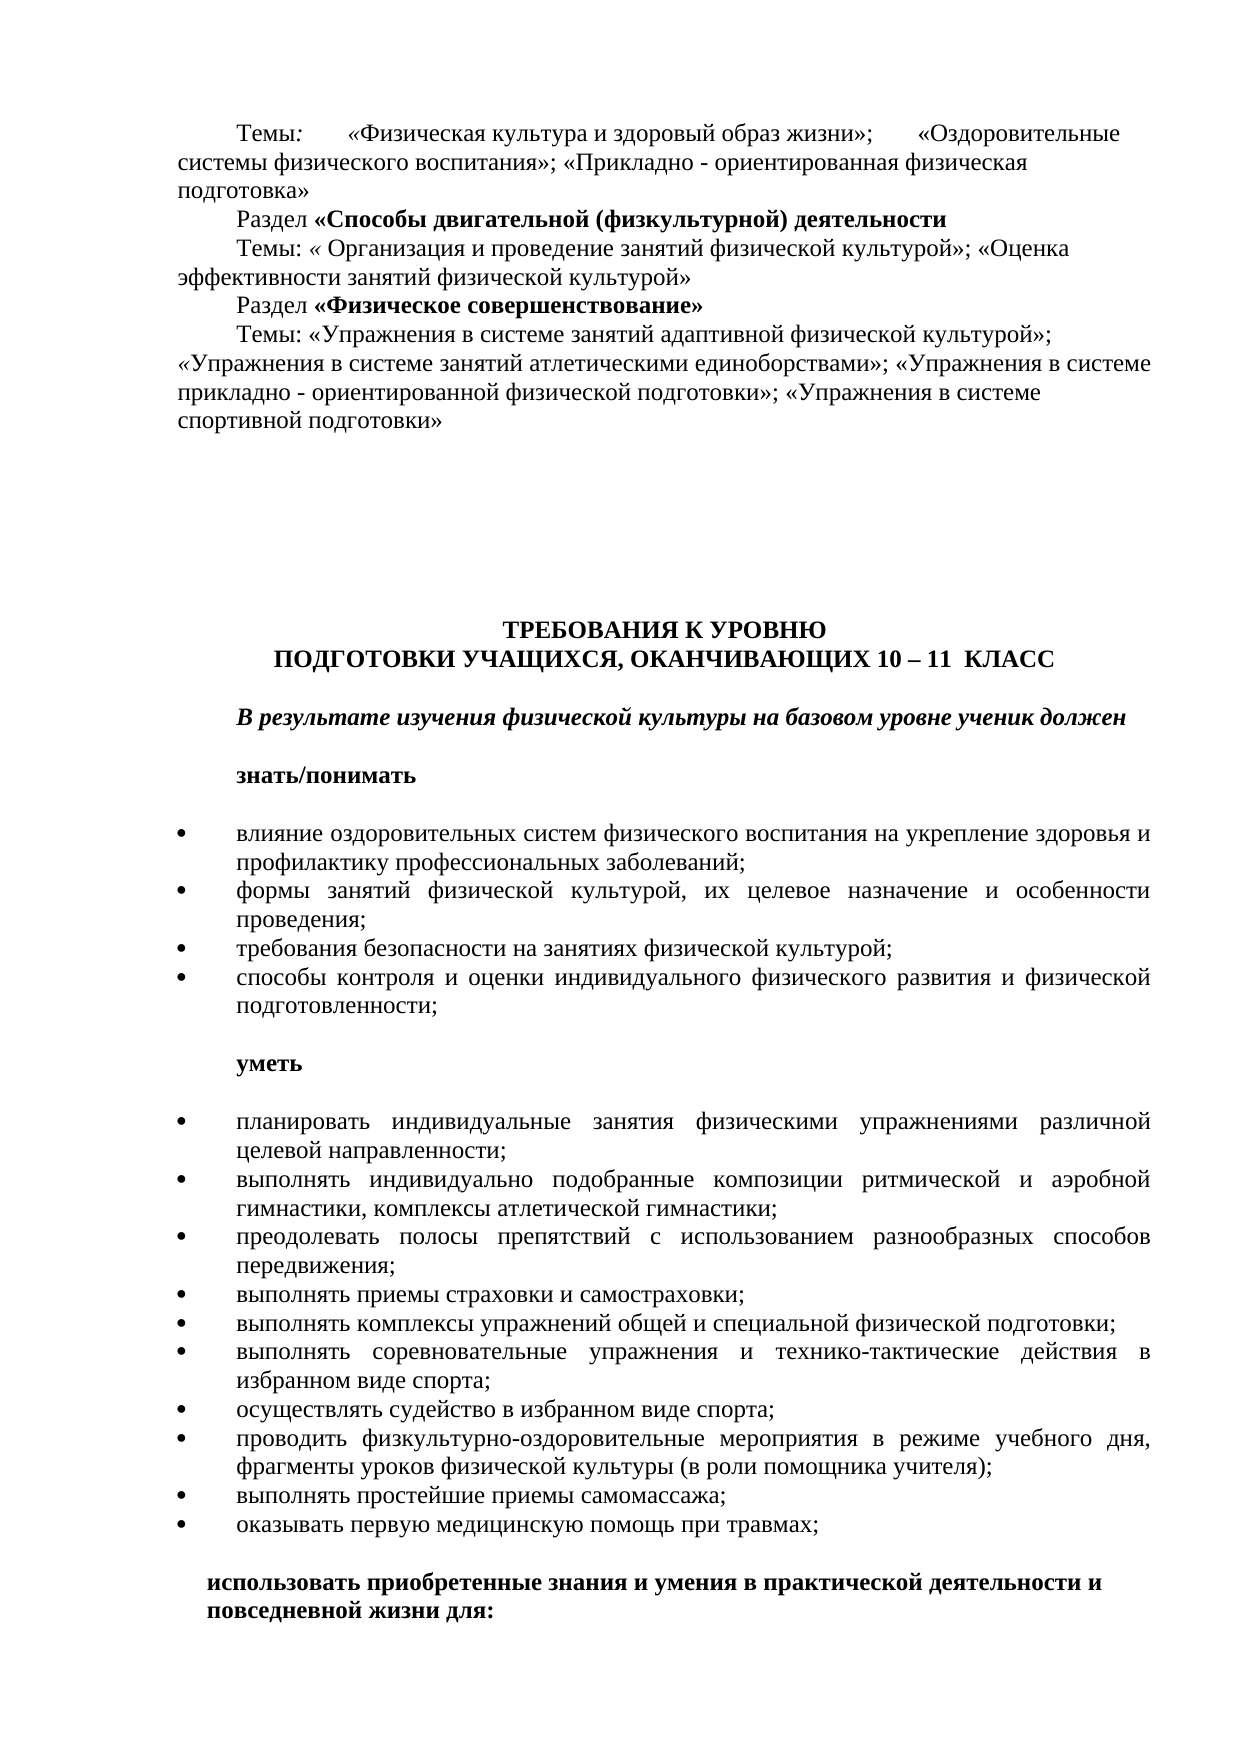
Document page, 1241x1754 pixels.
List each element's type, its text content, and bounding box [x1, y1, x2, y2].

text уметь [177, 1048, 1152, 1077]
list способы контроля и оценки индивидуального физического развития и физической подготовленности; [177, 962, 1152, 1019]
text Темы: « Организация и проведение занятий физической культурой»; «Оценка эффективности занятий физической культурой» [177, 233, 1152, 291]
list требования безопасности на занятиях физической культурой; [177, 933, 1152, 962]
text Темы: «Упражнения в системе занятий адаптивной физической культурой»; «Упражнения в системе занятий атлетическими единоборствами»; «Упражнения в системе прикладно - ориентированной физической подготовки»; «Упражнения в системе спортивной подготовки» [177, 319, 1152, 434]
list преодолевать полосы препятствий с использованием разнообразных способов передвижения; [177, 1221, 1152, 1279]
list планировать индивидуальные занятия физическими упражнениями различной целевой направленности; [177, 1106, 1152, 1164]
list выполнять комплексы упражнений общей и специальной физической подготовки; [177, 1308, 1152, 1336]
text знать/понимать [177, 760, 1152, 789]
list выполнять индивидуально подобранные композиции ритмической и аэробной гимнастики, комплексы атлетической гимнастики; [177, 1164, 1152, 1221]
list оказывать первую медицинскую помощь при травмах; [177, 1509, 1152, 1538]
list осуществлять судейство в избранном виде спорта; [177, 1394, 1152, 1423]
text использовать приобретенные знания и умения в практической деятельности и повседневной жизни для: [207, 1567, 1152, 1624]
text Раздел «Способы двигательной (физкультурной) деятельности [177, 204, 1152, 233]
list влияние оздоровительных систем физического воспитания на укрепление здоровья и профилактику профессиональных заболеваний; [177, 818, 1152, 876]
text Раздел «Физическое совершенствование» [177, 291, 1152, 319]
list формы занятий физической культурой, их целевое назначение и особенности проведения; [177, 876, 1152, 933]
text В результате изучения физической культуры на базовом уровне ученик должен [177, 702, 1152, 731]
text Темы: «Физическая культура и здоровый образ жизни»; «Оздоровительные системы физического воспитания»; «Прикладно - ориентированная физическая подготовка» [177, 118, 1152, 204]
list выполнять соревновательные упражнения и технико-тактические действия в избранном виде спорта; [177, 1336, 1152, 1394]
list проводить физкультурно-оздоровительные мероприятия в режиме учебного дня, фрагменты уроков физической культуры (в роли помощника учителя); [177, 1423, 1152, 1480]
list выполнять простейшие приемы самомассажа; [177, 1480, 1152, 1509]
list выполнять приемы страховки и самостраховки; [177, 1279, 1152, 1308]
subtitle ТРЕБОВАНИЯ К УРОВНЮ ПОДГОТОВКИ УЧАЩИХСЯ, ОКАНЧИВАЮЩИХ 10 – 11 КЛАСС [177, 616, 1152, 673]
